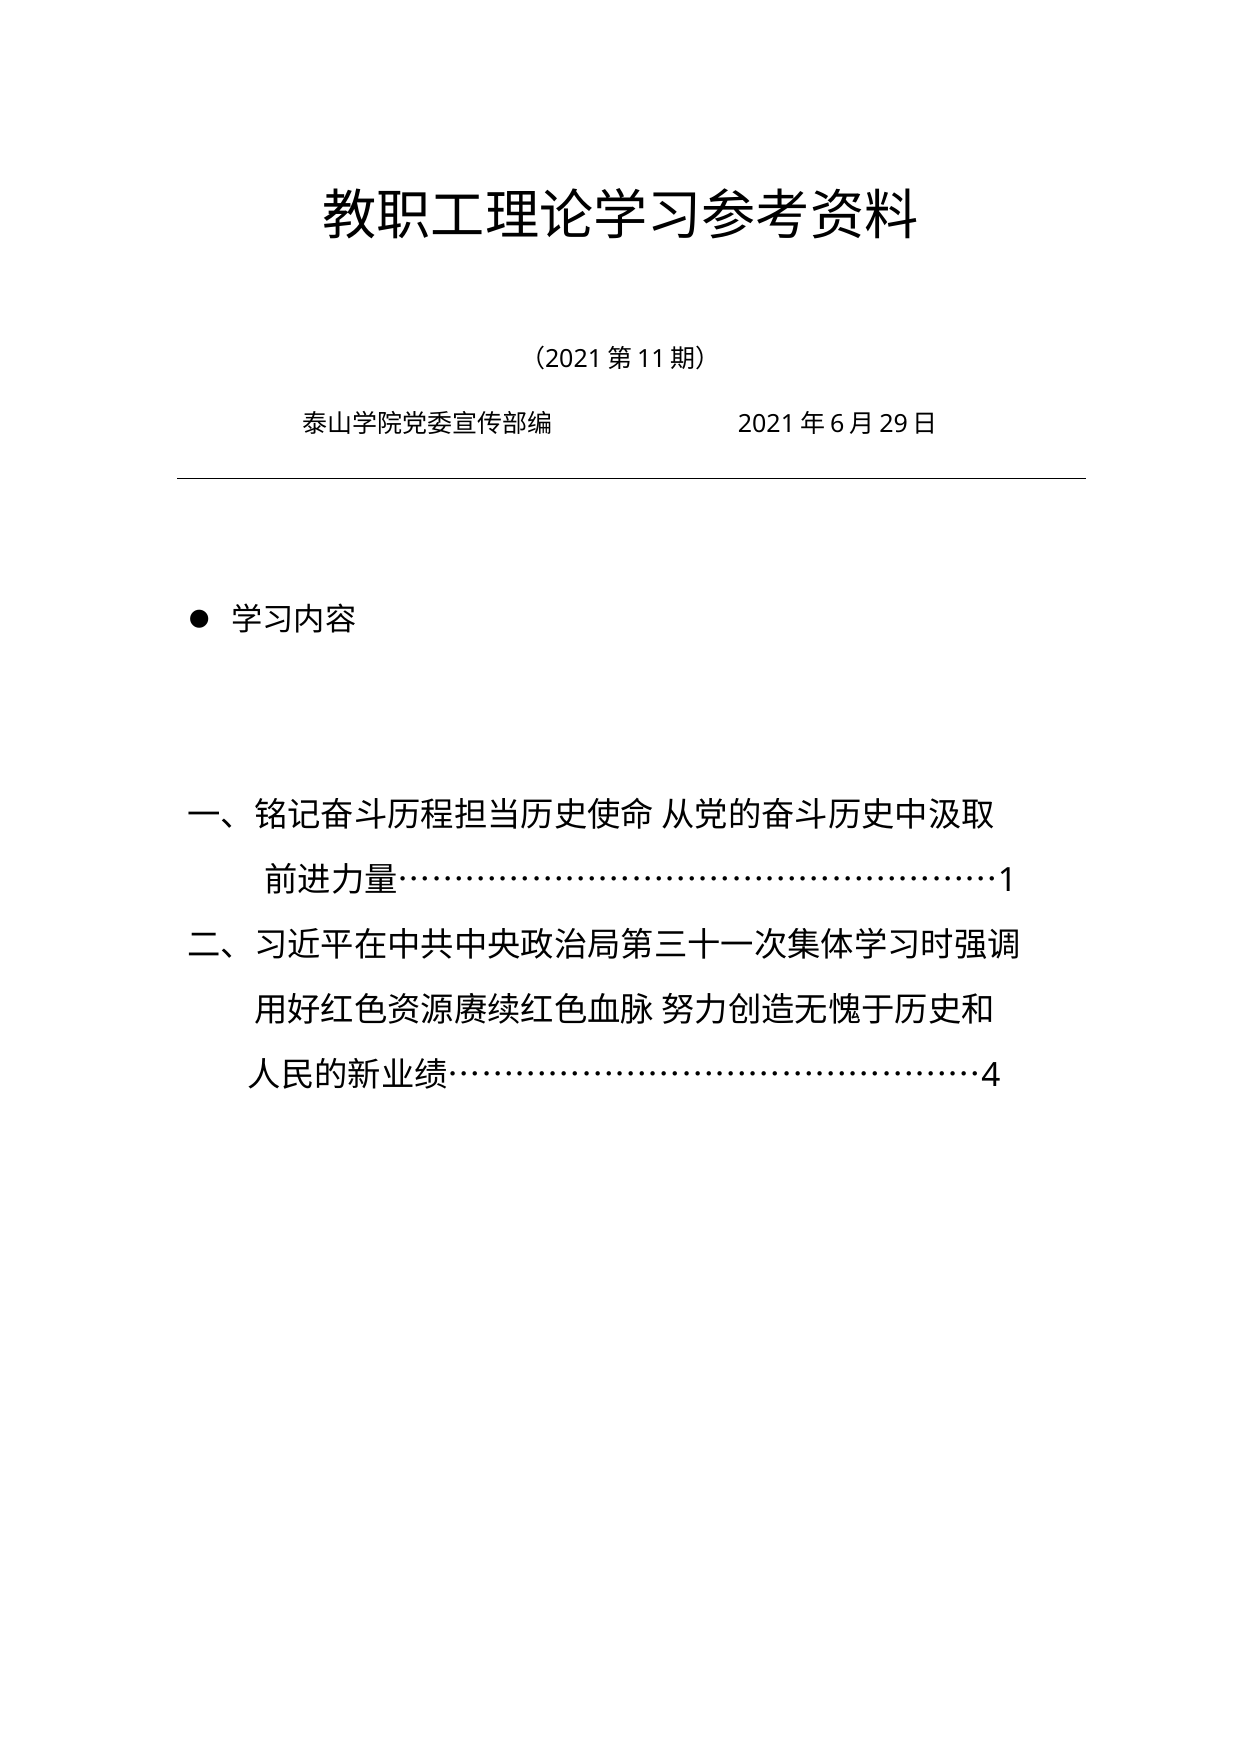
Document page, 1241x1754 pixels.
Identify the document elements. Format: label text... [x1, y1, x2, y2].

text （2021第11期） [187, 324, 1053, 389]
list 学习内容 [187, 584, 1053, 649]
text 泰山学院党委宣传部编 2021年6月29日 [187, 389, 1053, 454]
text 二、习近平在中共中央政治局第三十一次集体学习时强调 用好红色资源赓续红色血脉 努力创造无愧于历史和 [187, 909, 1053, 1039]
text 一、铭记奋斗历程担当历史使命 从党的奋斗历史中汲取 [187, 779, 1053, 844]
text 教职工理论学习参考资料 [187, 162, 1053, 259]
text 前进力量………………………………………………1 [231, 844, 1053, 909]
text 人民的新业绩…………………………………………4 [231, 1039, 1053, 1104]
